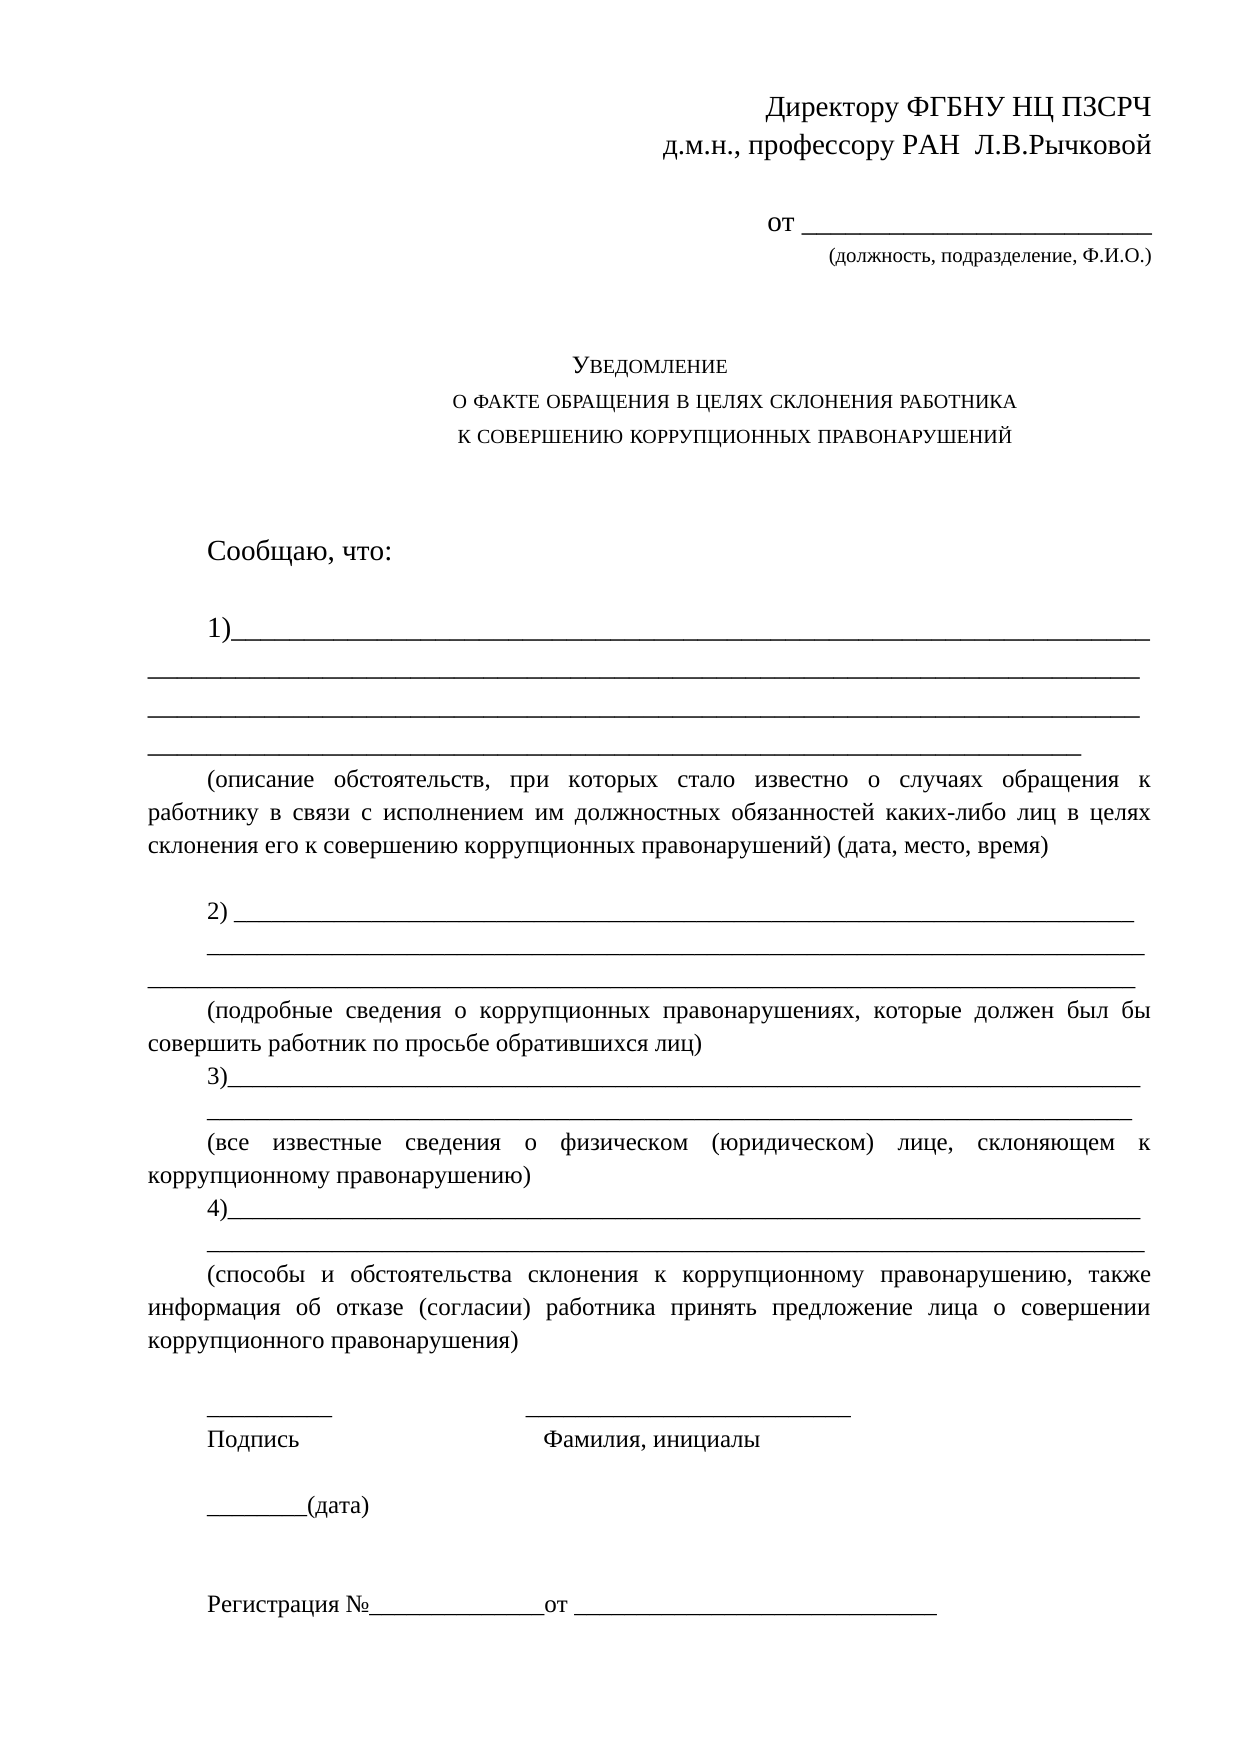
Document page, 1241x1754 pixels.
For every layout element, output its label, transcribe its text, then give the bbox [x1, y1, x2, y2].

text Подпись Фамилия, инициалы [148, 1424, 1152, 1453]
text 4)_________________________________________________________________________ [148, 1193, 1152, 1222]
text ___________________________________________________________________________ [148, 1226, 1152, 1255]
text ________(дата) [148, 1490, 1152, 1519]
text __________________________________________________________________________________________________________________________________________________________ [148, 929, 1152, 991]
text (описание обстоятельств, при которых стало известно о случаях обращения к работнику в связи с исполнением им должностных обязанностей каких-либо лиц в целях склонения его к совершению коррупционных правонарушений) (дата, место, время) [148, 764, 1152, 859]
text 2) ________________________________________________________________________ [148, 896, 1152, 925]
text Директору ФГБНУ НЦ ПЗСРЧ [148, 89, 1152, 122]
text 1)_______________________________________________________________________________________________________________________________________________________________________________________________________________________________________________________________________ [148, 610, 1152, 759]
text __________________________________________________________________________ [148, 1094, 1152, 1123]
text 3)_________________________________________________________________________ [148, 1061, 1152, 1090]
text __________ __________________________ [148, 1391, 1152, 1420]
text от ________________________ [148, 204, 1152, 238]
text (все известные сведения о физическом (юридическом) лице, склоняющем к коррупционному правонарушению) [148, 1127, 1152, 1189]
title Уведомление [148, 351, 1152, 379]
text Сообщаю, что: [148, 533, 1152, 566]
text (должность, подразделение, Ф.И.О.) [148, 243, 1152, 267]
text (подробные сведения о коррупционных правонарушениях, которые должен был бы совершить работник по просьбе обратившихся лиц) [148, 995, 1152, 1057]
text (способы и обстоятельства склонения к коррупционному правонарушению, также информация об отказе (согласии) работника принять предложение лица о совершении коррупционного правонарушения) [148, 1259, 1152, 1354]
title о факте обращения в целях склонения работника [318, 386, 1152, 414]
text Регистрация №______________от _____________________________ [148, 1589, 1152, 1618]
text д.м.н., профессору РАН Л.В.Рычковой [148, 127, 1152, 161]
title к совершению коррупционных правонарушений [318, 421, 1152, 449]
